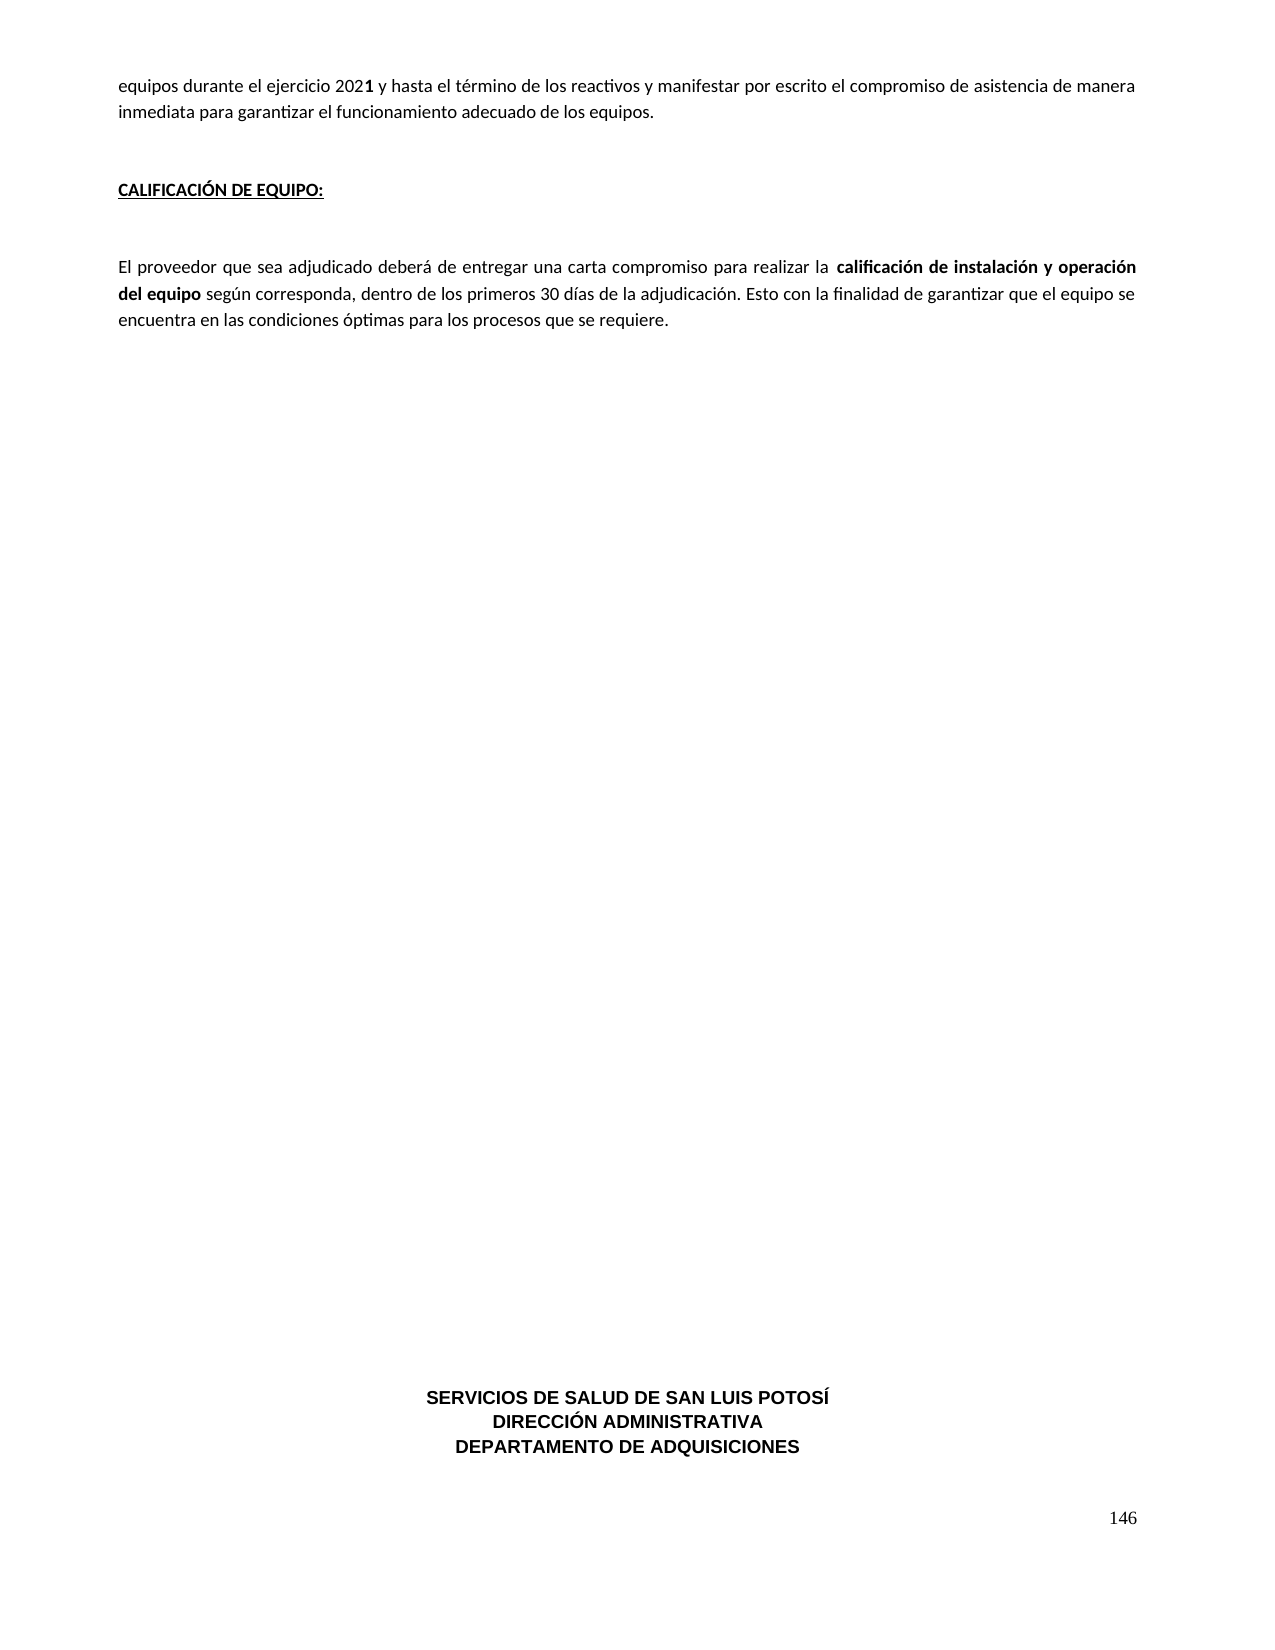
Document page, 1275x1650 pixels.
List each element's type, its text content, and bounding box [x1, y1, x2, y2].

text El proveedor que sea adjudicado deberá de entregar una carta compromiso para realizar la calificación de instalación y operación del equipo según corresponda, dentro de los primeros 30 días de la adjudicación. Esto con la finalidad de garantizar que el equipo se encuentra en las condiciones óptimas para los procesos que se requiere. [118, 256, 1137, 331]
text SERVICIOS DE SALUD DE SAN LUIS POTOSÍ [118, 1387, 1137, 1408]
text DEPARTAMENTO DE ADQUISICIONES [118, 1436, 1137, 1458]
text CALIFICACIÓN DE EQUIPO: [118, 178, 1137, 201]
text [118, 74, 1137, 123]
text DIRECCIÓN ADMINISTRATIVA [118, 1411, 1137, 1433]
